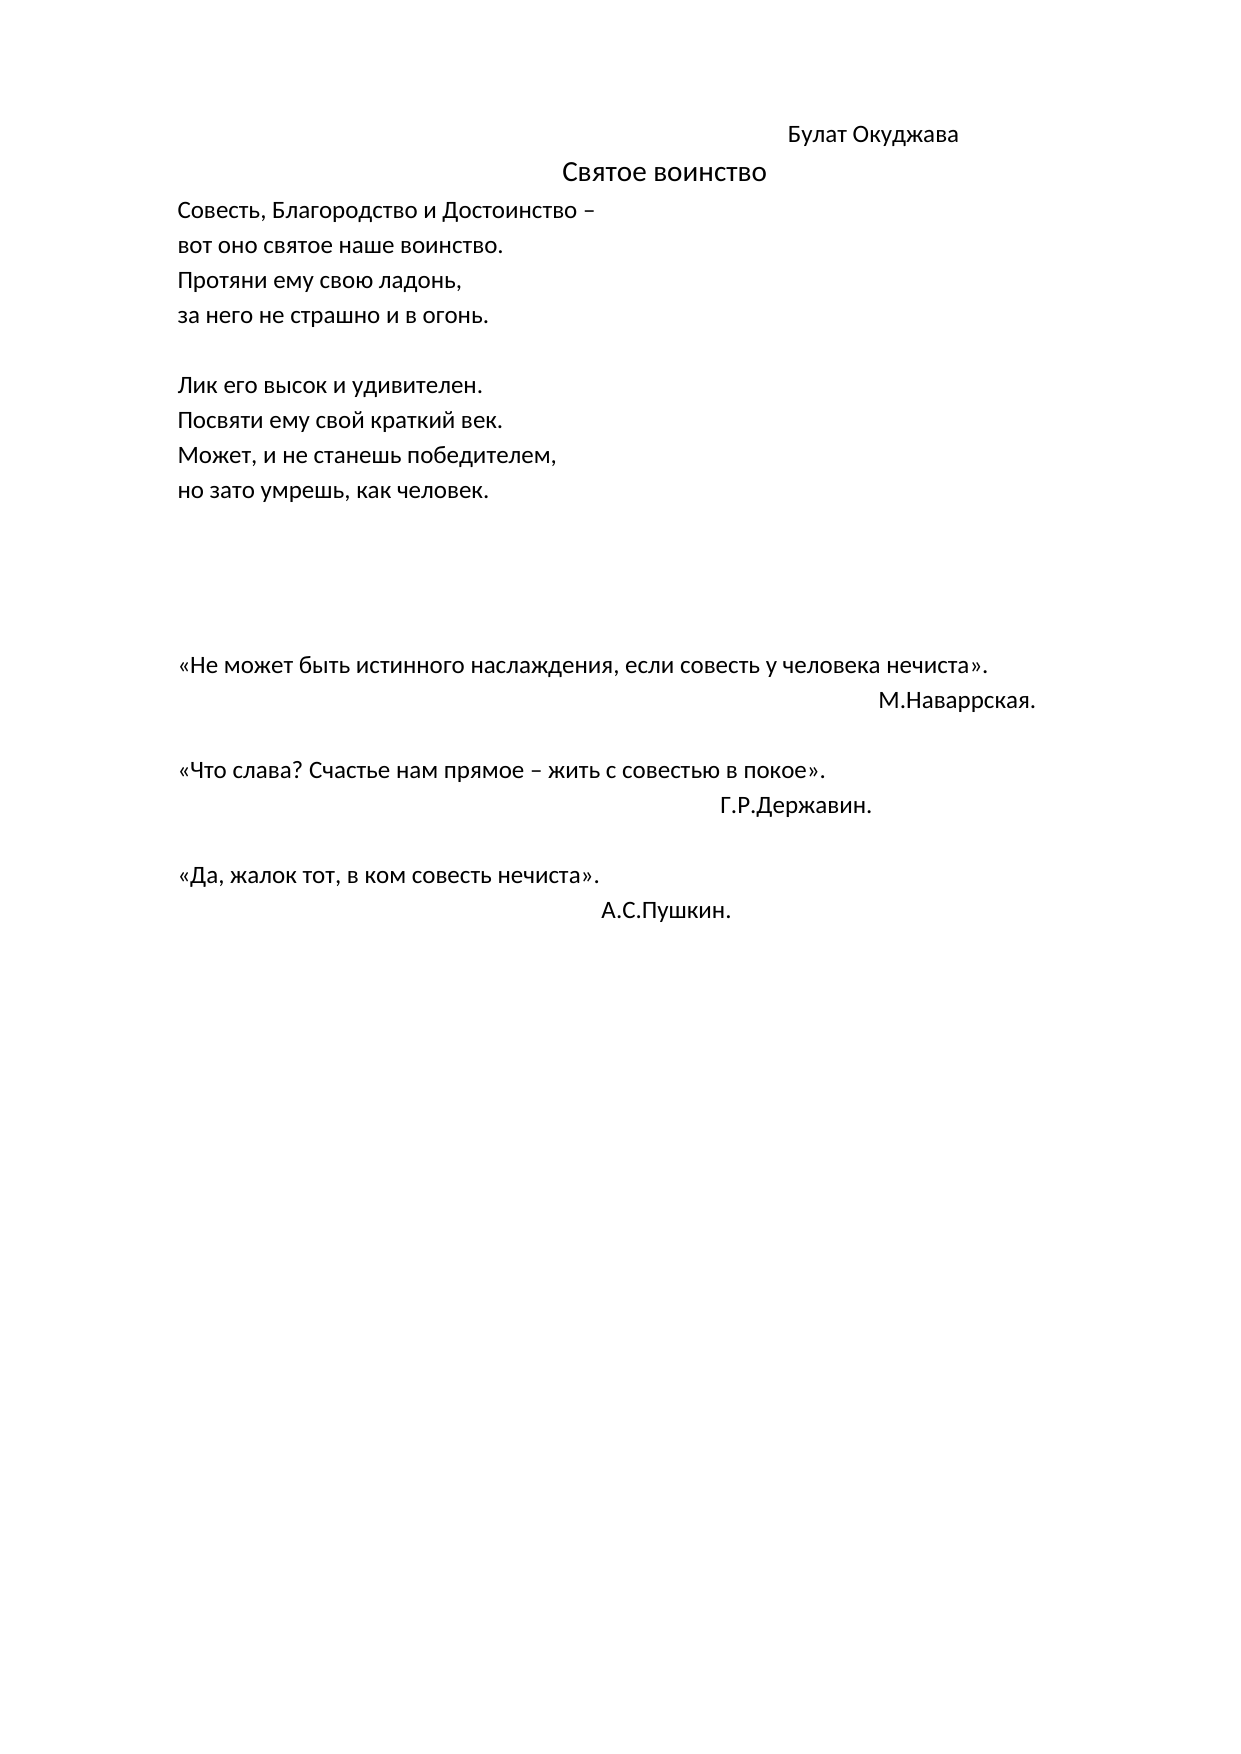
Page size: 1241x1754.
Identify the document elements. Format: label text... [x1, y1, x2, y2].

text «Не может быть истинного наслаждения, если совесть у человека нечиста». [177, 649, 1152, 679]
text Г.Р.Державин. [177, 789, 1152, 819]
text А.С.Пушкин. [177, 894, 1152, 924]
text М.Наваррская. [177, 684, 1152, 714]
text за него не страшно и в огонь. [177, 299, 1152, 329]
text Лик его высок и удивителен. [177, 369, 1152, 399]
text Совесть, Благородство и Достоинство – [177, 194, 1152, 224]
text Посвяти ему свой краткий век. [177, 404, 1152, 434]
text «Что слава? Счастье нам прямое – жить с совестью в покое». [177, 754, 1152, 784]
text вот оно святое наше воинство. [177, 229, 1152, 259]
text Святое воинство [177, 153, 1152, 189]
text но зато умрешь, как человек. [177, 474, 1152, 504]
text Протяни ему свою ладонь, [177, 264, 1152, 294]
text Может, и не станешь победителем, [177, 439, 1152, 469]
text «Да, жалок тот, в ком совесть нечиста». [177, 859, 1152, 889]
text Булат Окуджава [177, 118, 1152, 149]
